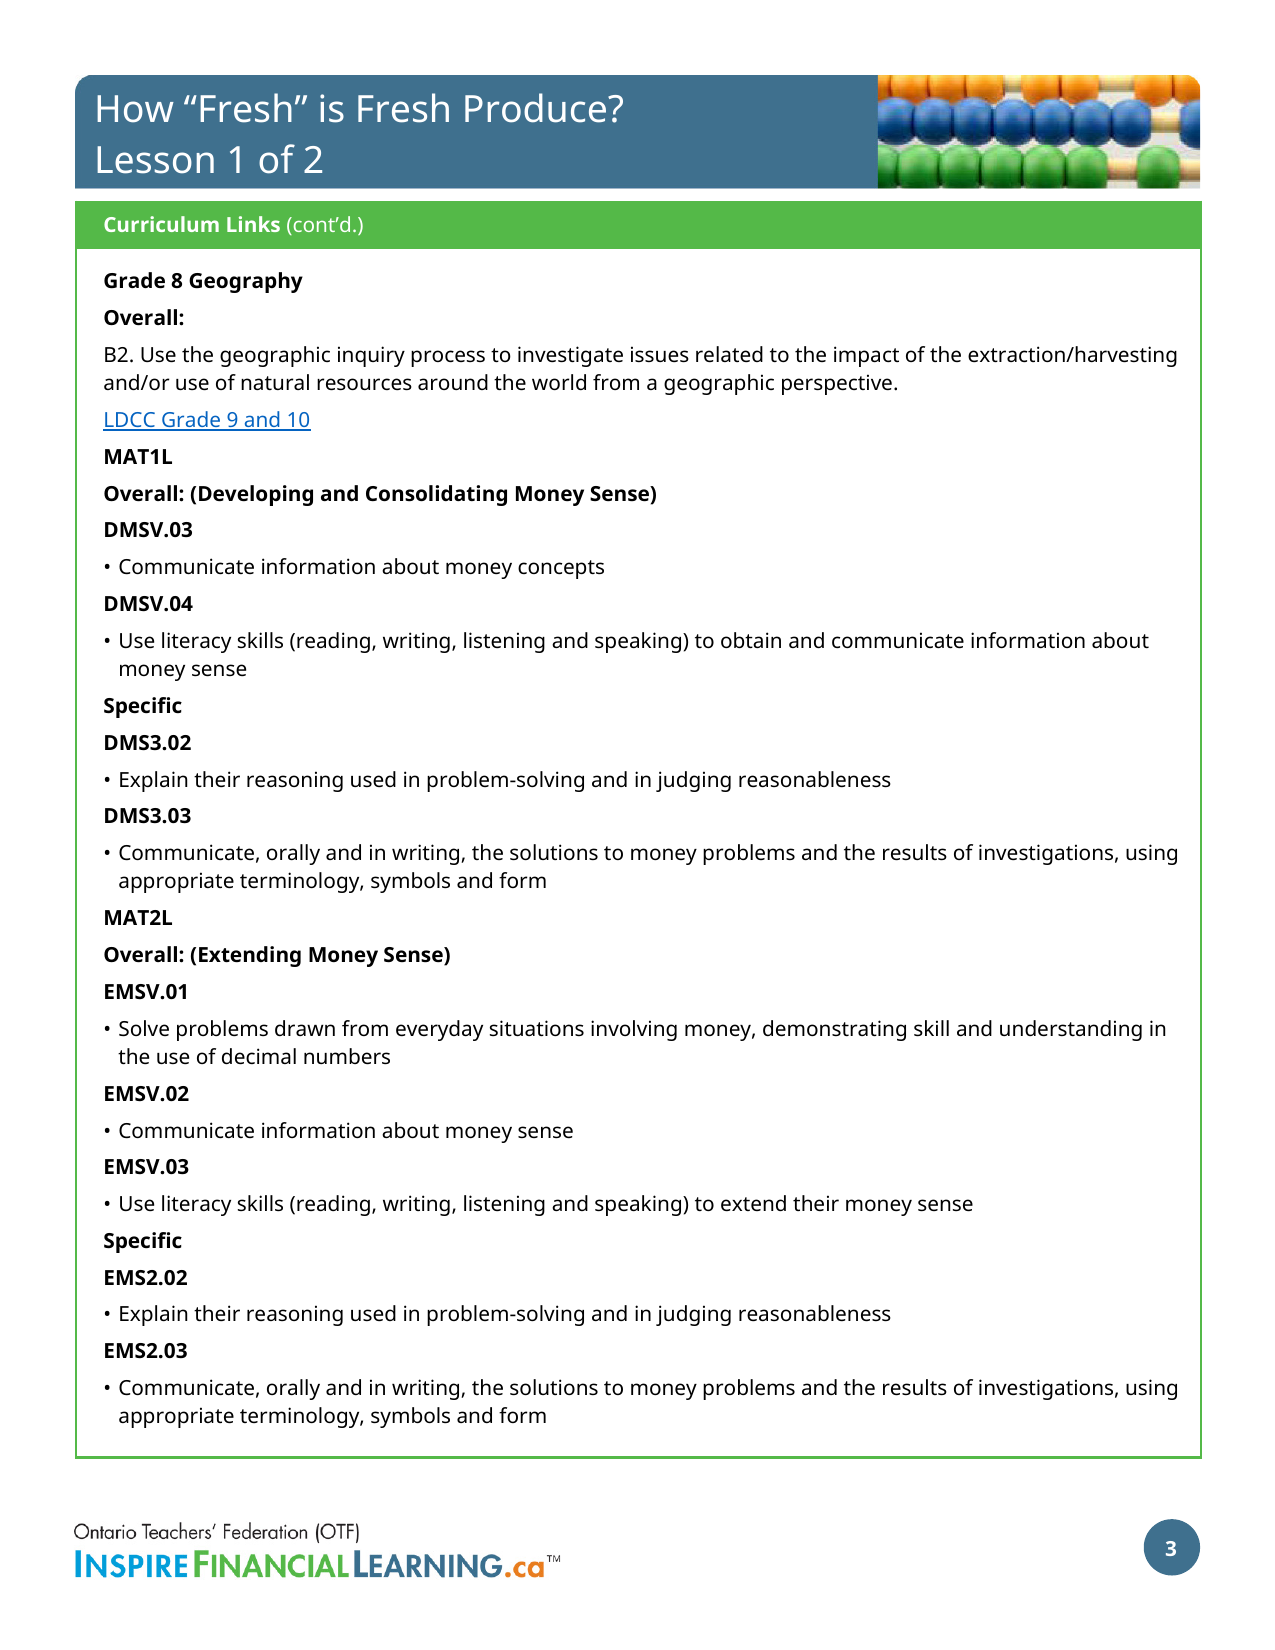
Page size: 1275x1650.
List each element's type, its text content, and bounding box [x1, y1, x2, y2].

table_cell Grade 8 Geography Overall: B2. Use the geographic inquiry process to investigate issues related to the impact of the extraction/harvesting and/or use of natural resources around the world from a geographic perspective. LDCC Grade 9 and 10 MAT1L Overall: (Developing and Consolidating Money Sense) DMSV.03 Communicate information about money concepts DMSV.04 Use literacy skills (reading, writing, listening and speaking) to obtain and communicate information about money sense Specific DMS3.02 Explain their reasoning used in problem-solving and in judging reasonableness DMS3.03 Communicate, orally and in writing, the solutions to money problems and the results of investigations, using appropriate terminology, symbols and form MAT2L Overall: (Extending Money Sense) EMSV.01 Solve problems drawn from everyday situations involving money, demonstrating skill and understanding in the use of decimal numbers EMSV.02 Communicate information about money sense EMSV.03 Use literacy skills (reading, writing, listening and speaking) to extend their money sense Specific EMS2.02 Explain their reasoning used in problem-solving and in judging reasonableness EMS2.03 Communicate, orally and in writing, the solutions to money problems and the results of investigations, using appropriate terminology, symbols and form [77, 249, 1200, 1456]
table_header Curriculum Links (cont’d.) [77, 203, 1200, 246]
picture [73, 1521, 561, 1586]
picture [75, 75, 1200, 189]
